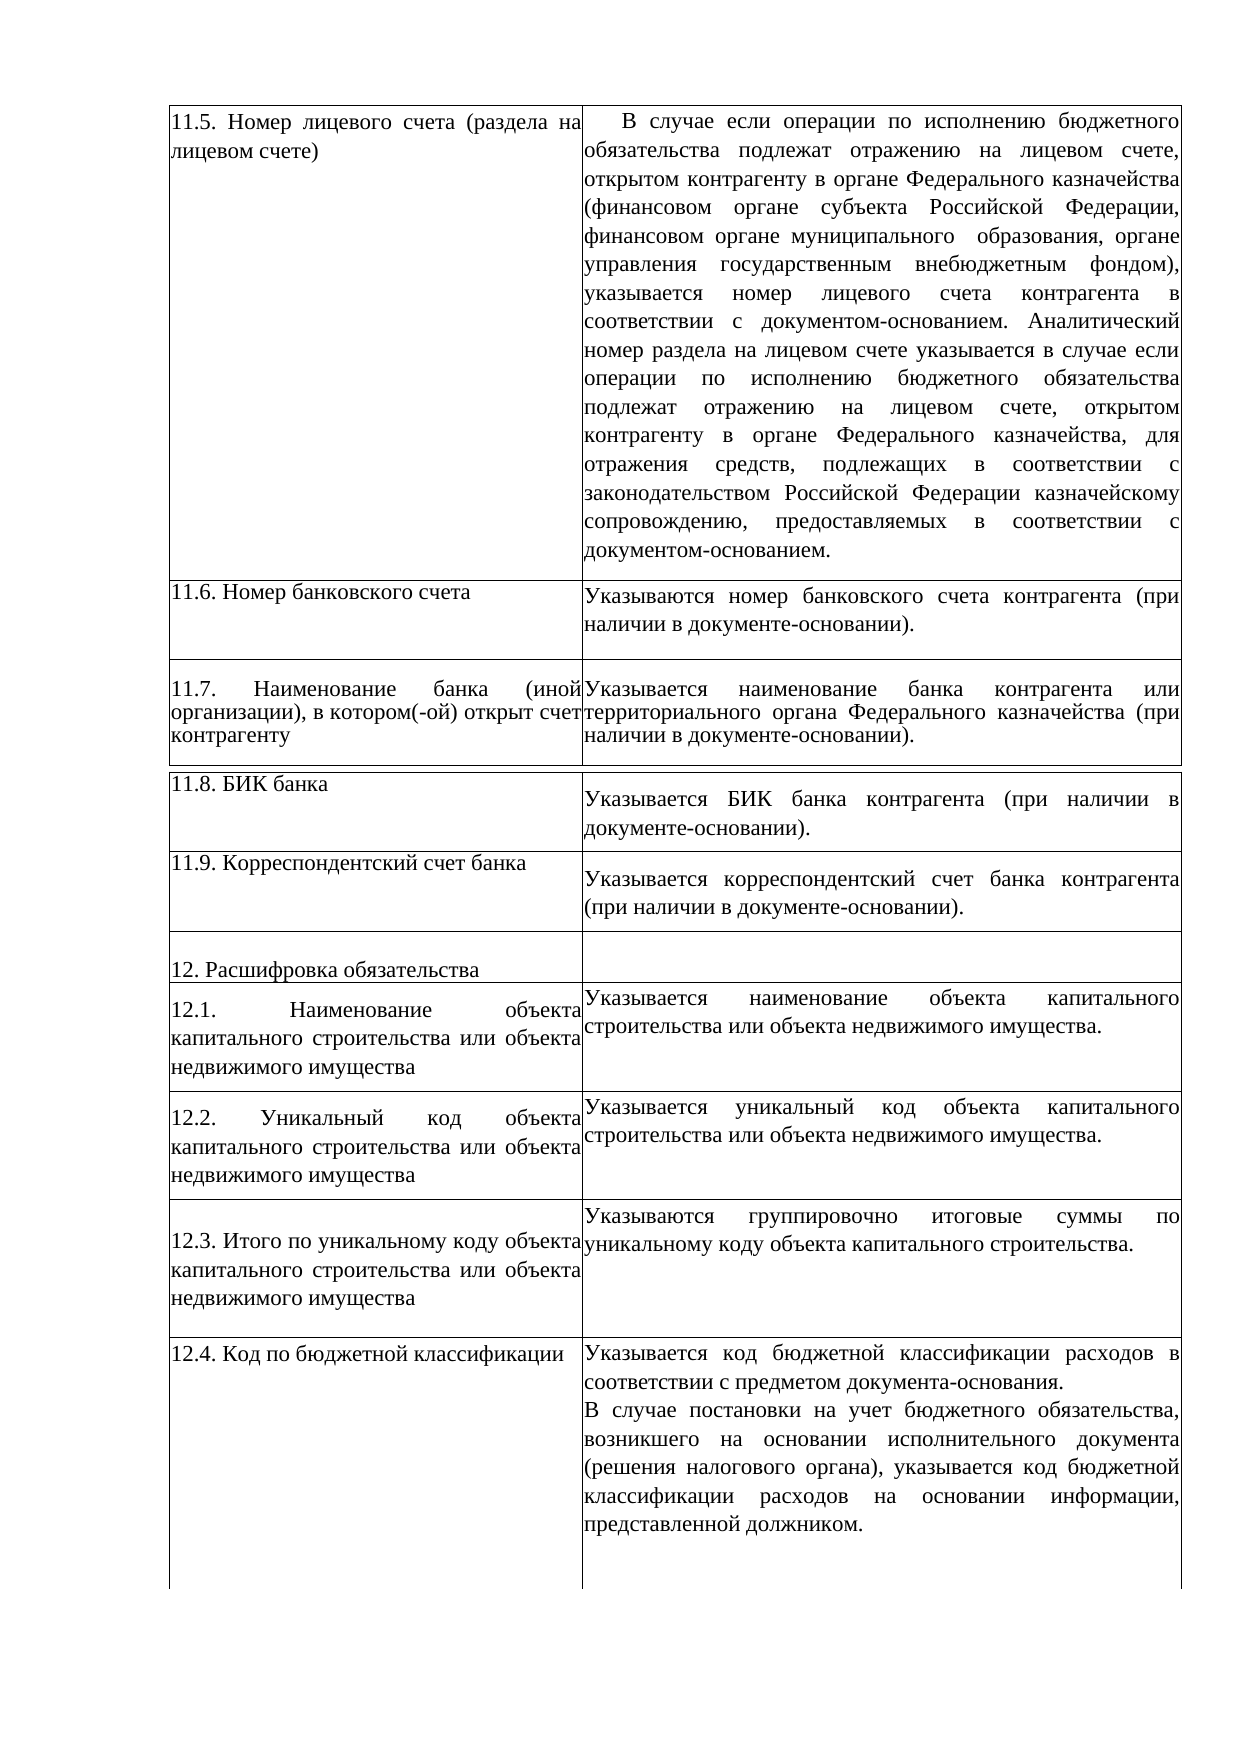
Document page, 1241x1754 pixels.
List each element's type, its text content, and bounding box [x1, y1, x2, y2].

table_cell 11.5. Номер лицевого счета (раздела на лицевом счете) [170, 106, 582, 580]
table_cell 12.2. Уникальный код объекта капитального строительства или объекта недвижимого имущества [170, 1092, 582, 1199]
table_cell Указываются группировочно итоговые суммы по уникальному коду объекта капитального строительства. [583, 1200, 1181, 1337]
table_header 11.8. БИК банка [170, 773, 582, 851]
table_cell 12.3. Итого по уникальному коду объекта капитального строительства или объекта недвижимого имущества [170, 1200, 582, 1337]
table_cell [583, 932, 1181, 982]
table_cell Указывается уникальный код объекта капитального строительства или объекта недвижимого имущества. [583, 1092, 1181, 1199]
table_cell 12.4. Код по бюджетной классификации [170, 1338, 582, 1589]
table_cell 11.6. Номер банковского счета [170, 581, 582, 659]
table_cell 12.1. Наименование объекта капитального строительства или объекта недвижимого имущества [170, 983, 582, 1091]
table_cell Указывается наименование объекта капитального строительства или объекта недвижимого имущества. [583, 983, 1181, 1091]
table_cell Указывается корреспондентский счет банка контрагента (при наличии в документе-основании). [583, 852, 1181, 931]
table_cell Указывается код бюджетной классификации расходов в соответствии с предметом документа-основания. В случае постановки на учет бюджетного обязательства, возникшего на основании исполнительного документа (решения налогового органа), указывается код бюджетной классификации расходов на основании информации, представленной должником. [583, 1338, 1181, 1589]
table_header Указывается БИК банка контрагента (при наличии в документе-основании). [583, 773, 1181, 851]
table_cell 11.9. Корреспондентский счет банка [170, 852, 582, 931]
table_cell 12. Расшифровка обязательства [170, 932, 582, 982]
table_cell 11.7. Наименование банка (иной организации), в котором(-ой) открыт счет контрагенту [170, 660, 582, 765]
table_cell Указываются номер банковского счета контрагента (при наличии в документе-основании). [583, 581, 1181, 659]
table_cell Указывается наименование банка контрагента или территориального органа Федерального казначейства (при наличии в документе-основании). [583, 660, 1181, 765]
table_cell В случае если операции по исполнению бюджетного обязательства подлежат отражению на лицевом счете, открытом контрагенту в органе Федерального казначейства (финансовом органе субъекта Российской Федерации, финансовом органе муниципального образования, органе управления государственным внебюджетным фондом), указывается номер лицевого счета контрагента в соответствии с документом-основанием. Аналитический номер раздела на лицевом счете указывается в случае если операции по исполнению бюджетного обязательства подлежат отражению на лицевом счете, открытом контрагенту в органе Федерального казначейства, для отражения средств, подлежащих в соответствии с законодательством Российской Федерации казначейскому сопровождению, предоставляемых в соответствии с документом-основанием. [583, 106, 1181, 580]
